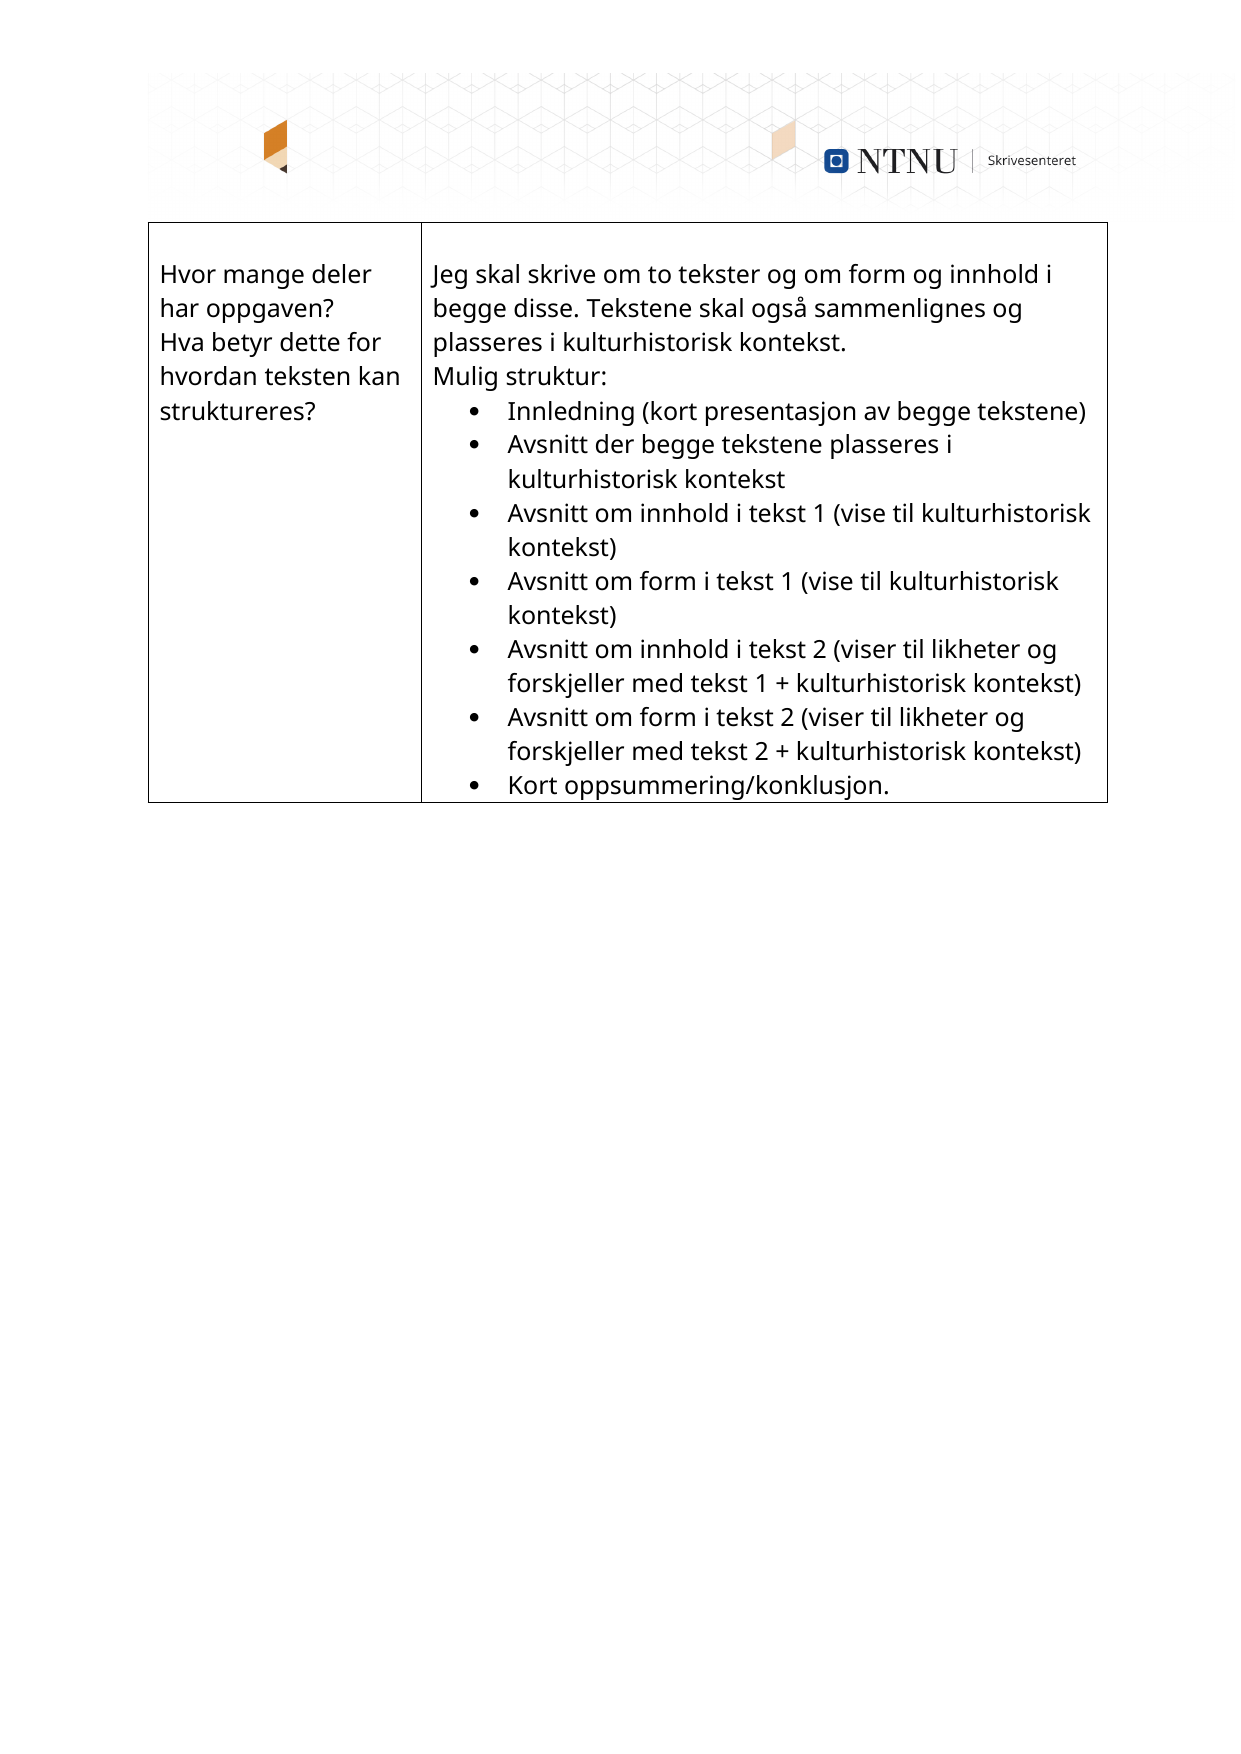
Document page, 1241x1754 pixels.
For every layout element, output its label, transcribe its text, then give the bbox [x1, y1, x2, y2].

table_cell Hvor mange deler har oppgaven? Hva betyr dette for hvordan teksten kan struktureres? [149, 223, 421, 802]
table_cell Jeg skal skrive om to tekster og om form og innhold i begge disse. Tekstene skal også sammenlignes og plasseres i kulturhistorisk kontekst. Mulig struktur: Innledning (kort presentasjon av begge tekstene) Avsnitt der begge tekstene plasseres i kulturhistorisk kontekst Avsnitt om innhold i tekst 1 (vise til kulturhistorisk kontekst) Avsnitt om form i tekst 1 (vise til kulturhistorisk kontekst) Avsnitt om innhold i tekst 2 (viser til likheter og forskjeller med tekst 1 + kulturhistorisk kontekst) Avsnitt om form i tekst 2 (viser til likheter og forskjeller med tekst 2 + kulturhistorisk kontekst) Kort oppsummering/konklusjon. [422, 223, 1107, 802]
picture [147, 73, 1236, 222]
